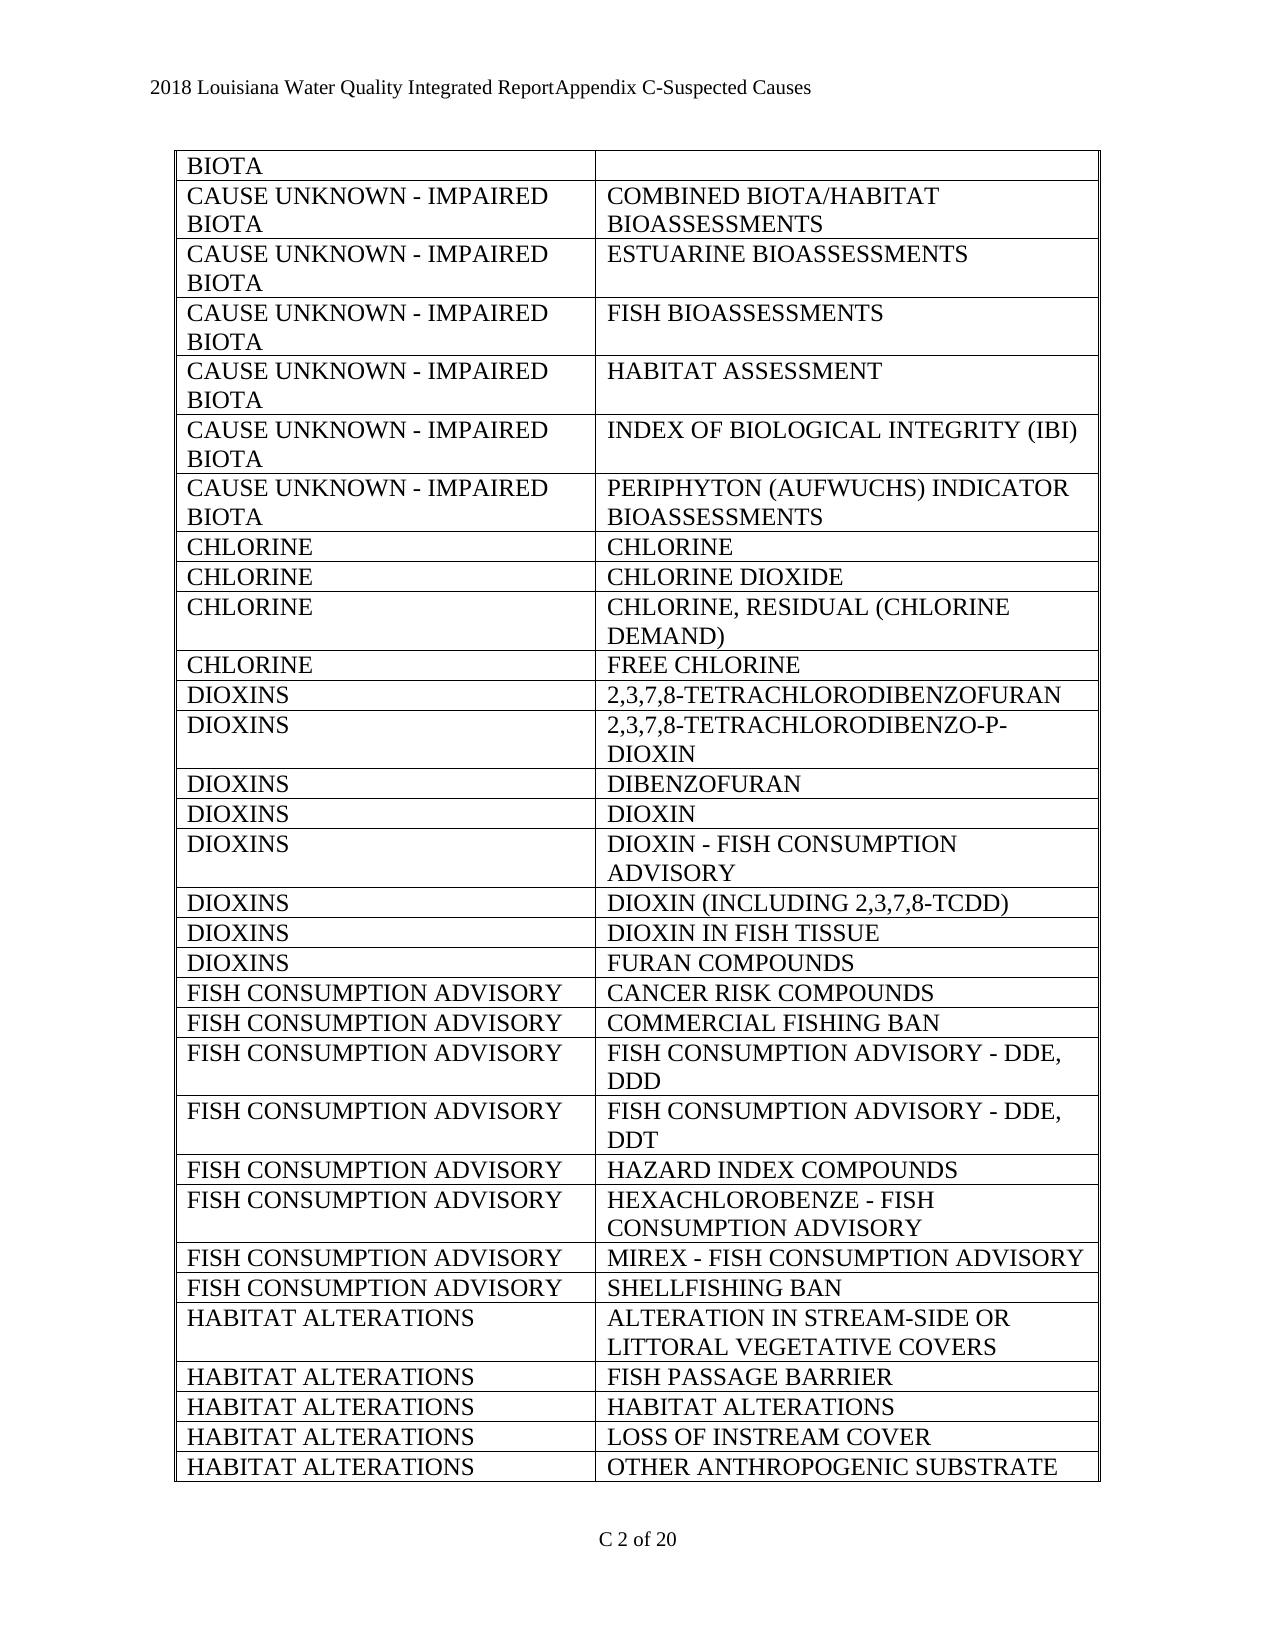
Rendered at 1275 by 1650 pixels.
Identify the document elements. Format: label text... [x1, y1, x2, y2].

table_cell 2,3,7,8-TETRACHLORODIBENZOFURAN [596, 681, 1098, 709]
table_cell FISH CONSUMPTION ADVISORY [177, 1273, 595, 1302]
table_cell CHLORINE [596, 532, 1098, 561]
table_cell HABITAT ASSESSMENT [596, 356, 1098, 414]
table_cell FISH BIOASSESSMENTS [596, 298, 1098, 355]
table_cell ESTUARINE BIOASSESSMENTS [596, 239, 1098, 297]
table_cell CAUSE UNKNOWN - IMPAIRED BIOTA [177, 298, 595, 355]
table_cell DIOXIN [596, 799, 1098, 828]
table_cell FISH CONSUMPTION ADVISORY [177, 1243, 595, 1272]
table_cell 2,3,7,8-TETRACHLORODIBENZO-P-DIOXIN [596, 711, 1098, 768]
table_cell DIOXINS [177, 799, 595, 828]
table_cell CANCER RISK COMPOUNDS [596, 978, 1098, 1007]
table_cell DIBENZOFURAN [596, 769, 1098, 798]
table_cell FISH CONSUMPTION ADVISORY [177, 1038, 595, 1095]
table_cell CHLORINE [177, 562, 595, 591]
table_cell HABITAT ALTERATIONS [177, 1422, 595, 1451]
table_cell DIOXIN - FISH CONSUMPTION ADVISORY [596, 829, 1098, 887]
table_cell CHLORINE [177, 532, 595, 561]
table_cell DIOXINS [177, 918, 595, 947]
table_cell HAZARD INDEX COMPOUNDS [596, 1155, 1098, 1184]
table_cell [177, 151, 595, 180]
table_cell CAUSE UNKNOWN - IMPAIRED BIOTA [177, 415, 595, 472]
table_cell SHELLFISHING BAN [596, 1273, 1098, 1302]
table_cell DIOXINS [177, 681, 595, 709]
table_cell HEXACHLOROBENZE - FISH CONSUMPTION ADVISORY [596, 1185, 1098, 1242]
table_cell FISH CONSUMPTION ADVISORY - DDE, DDT [596, 1096, 1098, 1154]
table_cell CAUSE UNKNOWN - IMPAIRED BIOTA [177, 181, 595, 238]
table_cell DIOXINS [177, 711, 595, 768]
table_cell FISH CONSUMPTION ADVISORY [177, 978, 595, 1007]
table_cell FISH CONSUMPTION ADVISORY - DDE, DDD [596, 1038, 1098, 1095]
table_cell FISH CONSUMPTION ADVISORY [177, 1096, 595, 1154]
table_cell CAUSE UNKNOWN - IMPAIRED BIOTA [177, 356, 595, 414]
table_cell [596, 151, 1098, 180]
table_cell HABITAT ALTERATIONS [177, 1392, 595, 1421]
table_cell LOSS OF INSTREAM COVER [596, 1422, 1098, 1451]
table_cell CAUSE UNKNOWN - IMPAIRED BIOTA [177, 239, 595, 297]
table_cell FURAN COMPOUNDS [596, 948, 1098, 977]
table_cell FREE CHLORINE [596, 651, 1098, 679]
table_cell FISH CONSUMPTION ADVISORY [177, 1008, 595, 1037]
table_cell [596, 1452, 1098, 1481]
table_cell PERIPHYTON (AUFWUCHS) INDICATOR BIOASSESSMENTS [596, 474, 1098, 531]
table_cell CHLORINE [177, 592, 595, 649]
table_cell DIOXIN (INCLUDING 2,3,7,8-TCDD) [596, 888, 1098, 917]
table_cell MIREX - FISH CONSUMPTION ADVISORY [596, 1243, 1098, 1272]
table_cell CAUSE UNKNOWN - IMPAIRED BIOTA [177, 474, 595, 531]
table_cell HABITAT ALTERATIONS [596, 1392, 1098, 1421]
table_cell HABITAT ALTERATIONS [177, 1362, 595, 1391]
table_cell DIOXINS [177, 769, 595, 798]
table_cell HABITAT ALTERATIONS [177, 1452, 595, 1481]
table_cell DIOXINS [177, 948, 595, 977]
table_cell CHLORINE, RESIDUAL (CHLORINE DEMAND) [596, 592, 1098, 649]
table_cell FISH CONSUMPTION ADVISORY [177, 1185, 595, 1242]
table_cell CHLORINE DIOXIDE [596, 562, 1098, 591]
table_cell INDEX OF BIOLOGICAL INTEGRITY (IBI) [596, 415, 1098, 472]
table_cell CHLORINE [177, 651, 595, 679]
table_cell COMBINED BIOTA/HABITAT BIOASSESSMENTS [596, 181, 1098, 238]
table_cell DIOXIN IN FISH TISSUE [596, 918, 1098, 947]
table_cell DIOXINS [177, 888, 595, 917]
table_cell COMMERCIAL FISHING BAN [596, 1008, 1098, 1037]
table_cell ALTERATION IN STREAM-SIDE OR LITTORAL VEGETATIVE COVERS [596, 1303, 1098, 1361]
table_cell DIOXINS [177, 829, 595, 887]
table_cell HABITAT ALTERATIONS [177, 1303, 595, 1361]
table_cell FISH PASSAGE BARRIER [596, 1362, 1098, 1391]
table_cell FISH CONSUMPTION ADVISORY [177, 1155, 595, 1184]
